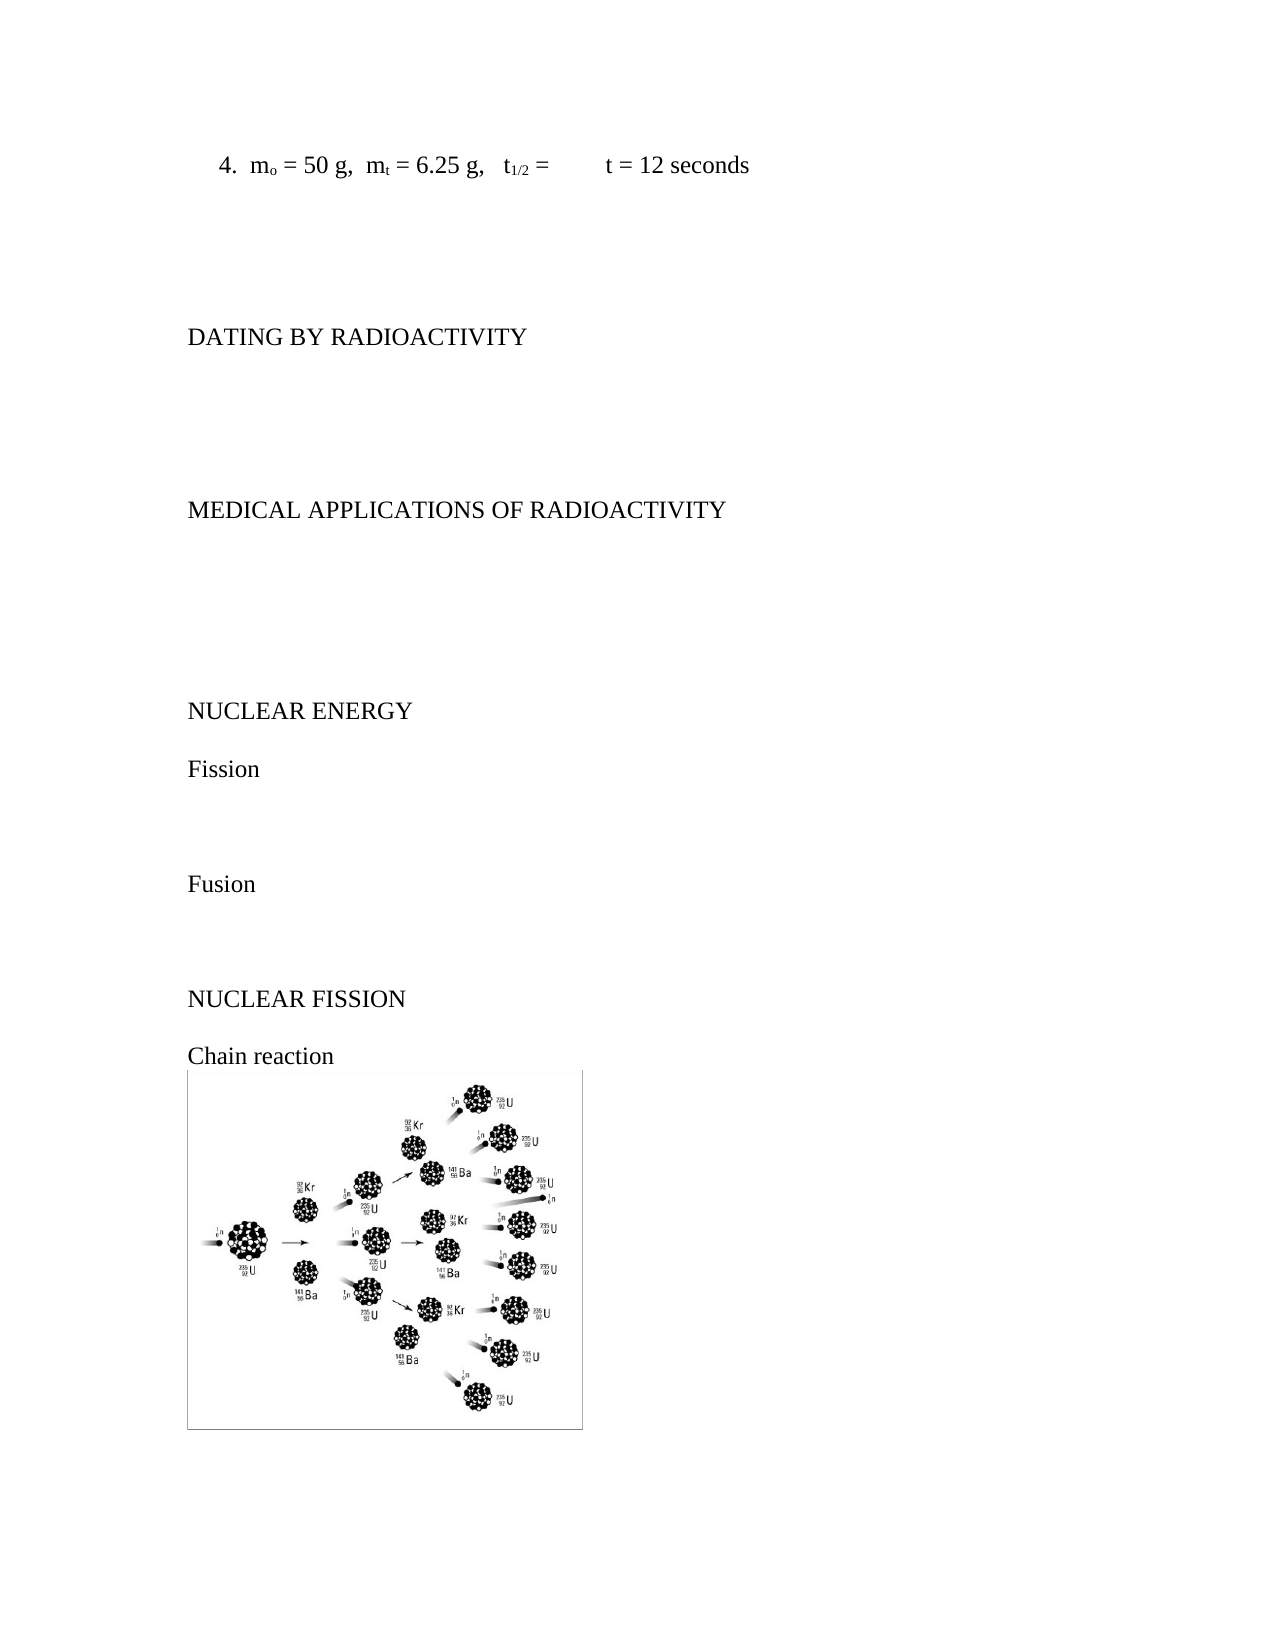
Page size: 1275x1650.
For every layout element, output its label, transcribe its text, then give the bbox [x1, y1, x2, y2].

text DATING BY RADIOACTIVITY [187, 322, 1087, 351]
picture [187, 1070, 583, 1430]
text Fission [187, 754, 1087, 782]
text Fusion [187, 869, 1087, 897]
text Chain reaction [187, 1041, 1087, 1070]
text MEDICAL APPLICATIONS OF RADIOACTIVITY [187, 495, 1087, 524]
text NUCLEAR FISSION [187, 984, 1087, 1012]
text NUCLEAR ENERGY [187, 696, 1087, 725]
text 4. mo = 50 g, mt = 6.25 g, t1/2 = t = 12 seconds [187, 150, 1087, 179]
